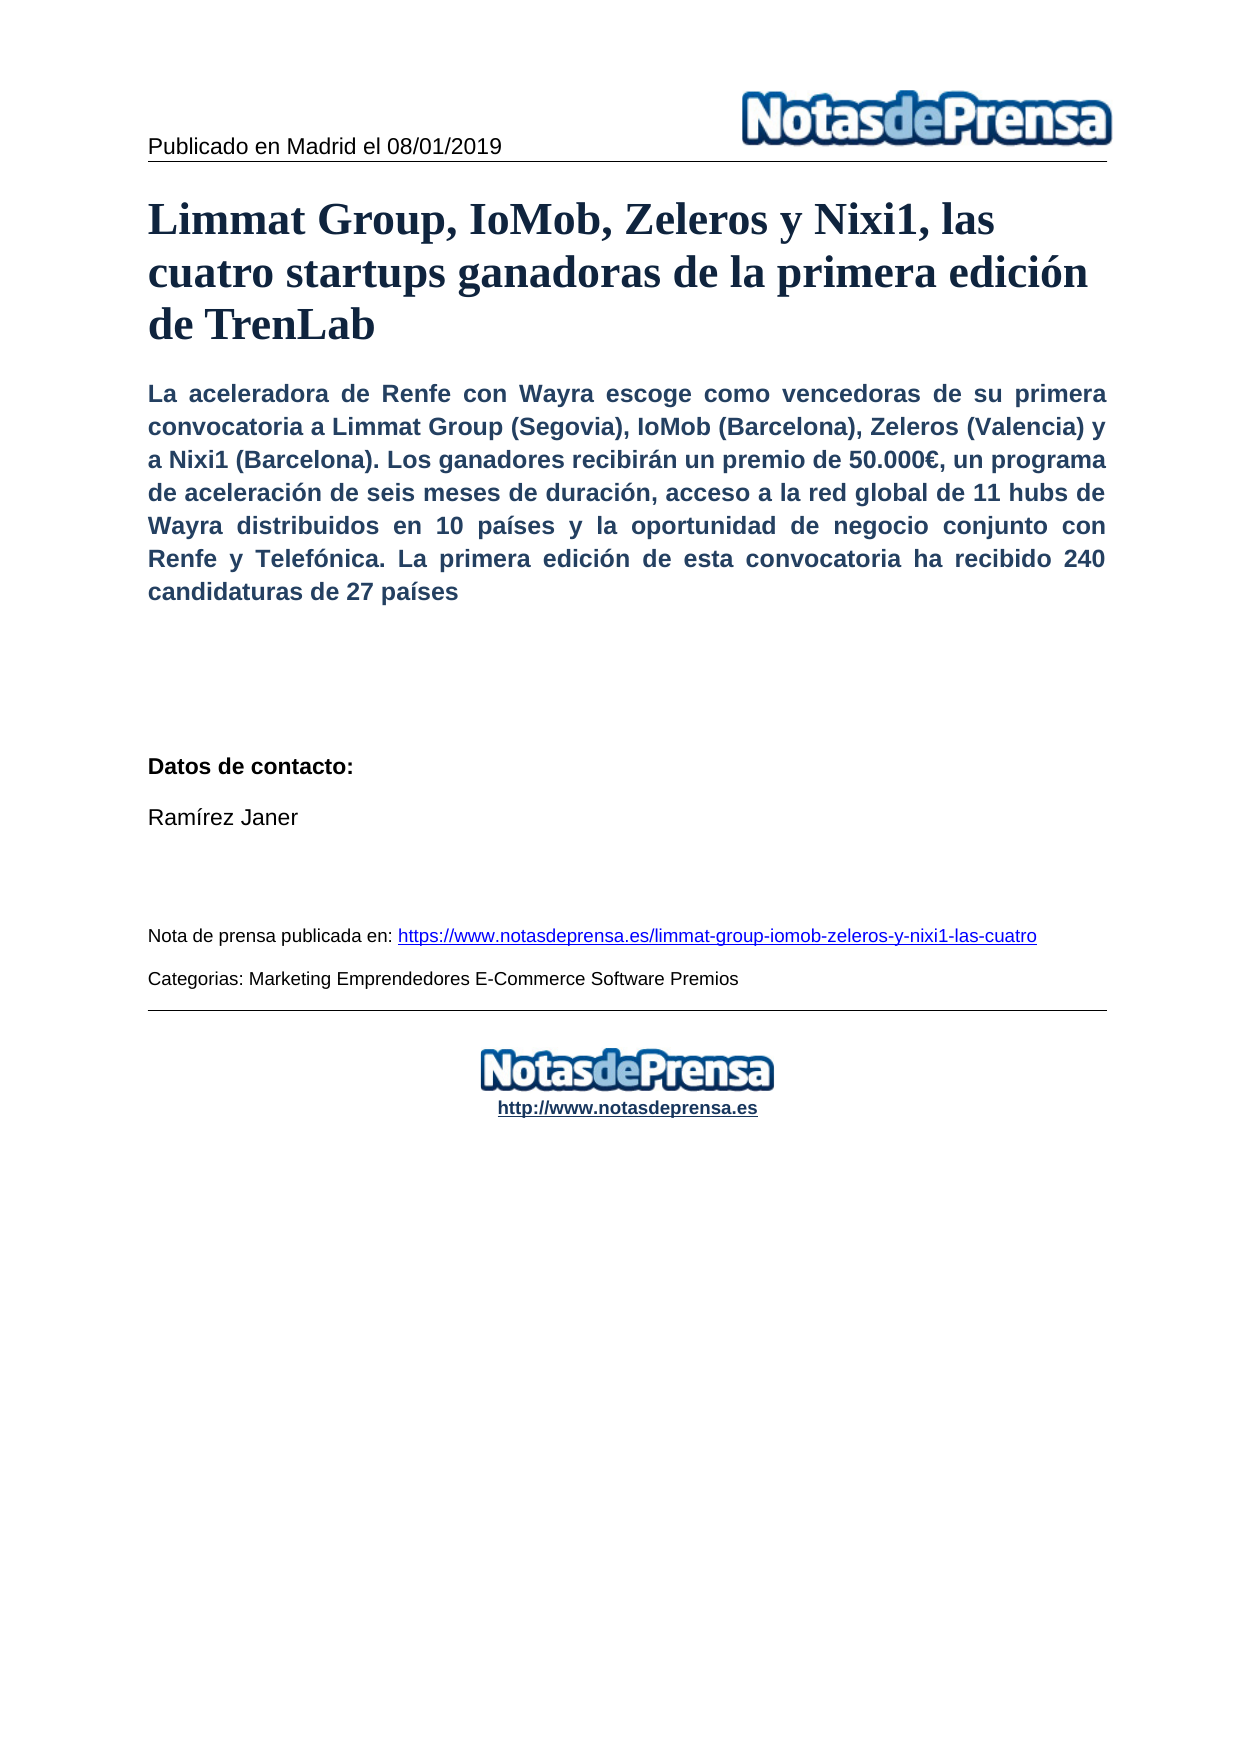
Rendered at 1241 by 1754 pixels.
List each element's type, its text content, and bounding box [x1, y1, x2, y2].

text Publicado en Madrid el 08/01/2019 [148, 133, 1107, 161]
text Nota de prensa publicada en: https://www.notasdeprensa.es/limmat-group-iomob-zeleros-y-nixi1-las-cuatro [148, 925, 1107, 947]
subtitle La aceleradora de Renfe con Wayra escoge como vencedoras de su primera convocatoria a Limmat Group (Segovia), IoMob (Barcelona), Zeleros (Valencia) y a Nixi1 (Barcelona). Los ganadores recibirán un premio de 50.000€, un programa de aceleración de seis meses de duración, acceso a la red global de 11 hubs de Wayra distribuidos en 10 países y la oportunidad de negocio conjunto con Renfe y Telefónica. La primera edición de esta convocatoria ha recibido 240 candidaturas de 27 países [148, 379, 1107, 606]
text http://www.notasdeprensa.es [148, 1097, 1107, 1118]
text Ramírez Janer [148, 804, 1063, 831]
subtitle Limmat Group, IoMob, Zeleros y Nixi1, las cuatro startups ganadoras de la primera edición de TrenLab [148, 192, 1107, 350]
text Categorias: Marketing Emprendedores E-Commerce Software Premios [148, 967, 1107, 989]
picture [480, 1047, 775, 1093]
picture [742, 90, 1113, 148]
text Datos de contacto: [148, 753, 1107, 779]
